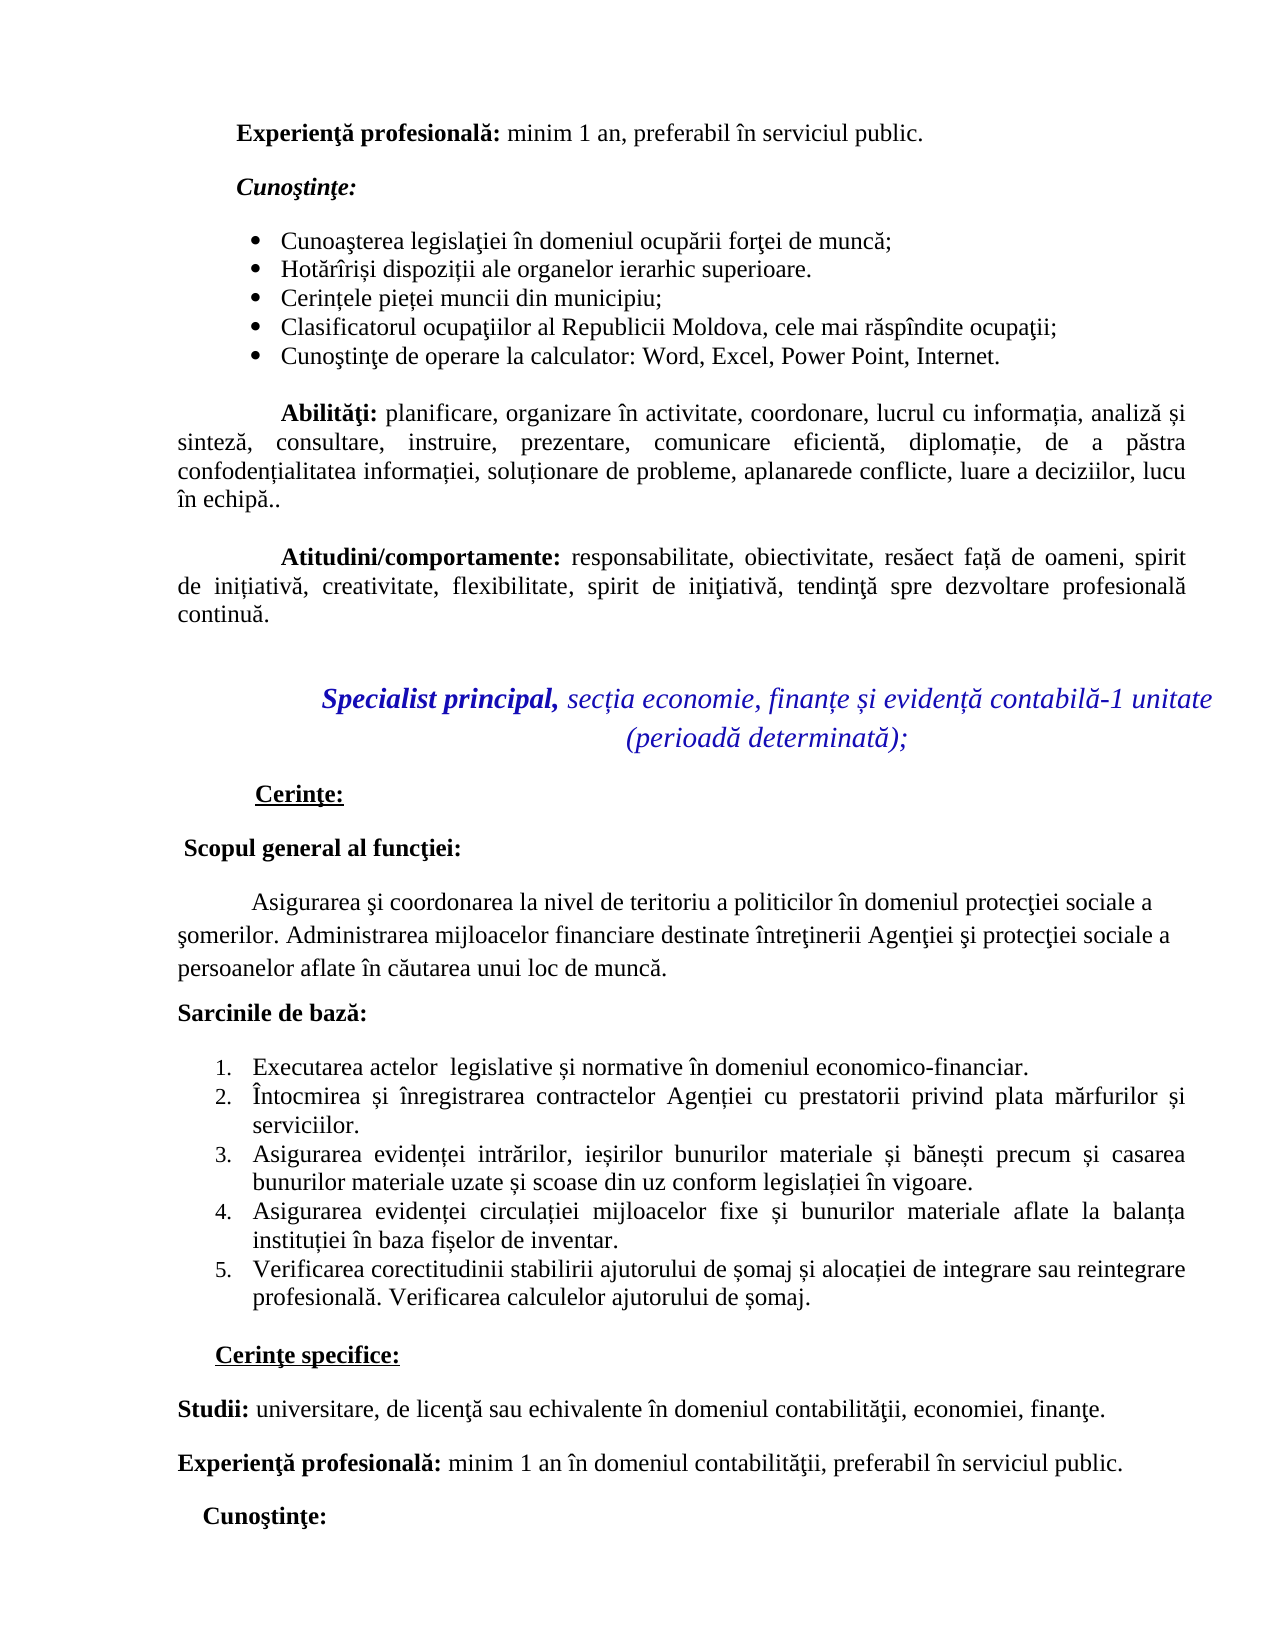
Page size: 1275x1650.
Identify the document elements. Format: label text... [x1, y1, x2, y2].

list Verificarea corectitudinii stabilirii ajutorului de șomaj și alocației de integrare sau reintegrare profesională. Verificarea calculelor ajutorului de șomaj. [215, 1254, 1186, 1311]
list Întocmirea și înregistrarea contractelor Agenției cu prestatorii privind plata mărfurilor și serviciilor. [215, 1081, 1186, 1139]
list Cunoştinţe de operare la calculator: Word, Excel, Power Point, Internet. [251, 341, 1186, 369]
list Specialist principal, secția economie, finanțe și evidență contabilă-1 unitate [259, 681, 1275, 715]
list Executarea actelor legislative și normative în domeniul economico-financiar. [215, 1052, 1186, 1081]
text Studii: universitare, de licenţă sau echivalente în domeniul contabilităţii, economiei, finanţe. [177, 1394, 1186, 1422]
text Cerinţe specifice: [177, 1340, 1186, 1369]
list Cunoaşterea legislaţiei în domeniul ocupării forţei de muncă; [251, 226, 1186, 254]
text Experienţă profesională: minim 1 an în domeniul contabilităţii, preferabil în serviciul public. [177, 1448, 1186, 1476]
list (perioadă determinată); [259, 720, 1275, 753]
text Experienţă profesională: minim 1 an, preferabil în serviciul public. [177, 118, 1186, 147]
text Atitudini/comportamente: responsabilitate, obiectivitate, resăect față de oameni, spirit de inițiativă, creativitate, flexibilitate, spirit de iniţiativă, tendinţă spre dezvoltare profesională continuă. [177, 542, 1186, 628]
text Scopul general al funcţiei: [177, 833, 1186, 862]
list Hotărîriși dispoziții ale organelor ierarhic superioare. [251, 254, 1186, 283]
text Asigurarea şi coordonarea la nivel de teritoriu a politicilor în domeniul protecţiei sociale a şomerilor. Administrarea mijloacelor financiare destinate întreţinerii Agenţiei şi protecţiei sociale a persoanelor aflate în căutarea unui loc de muncă. [177, 887, 1186, 982]
list Cerințele pieței muncii din municipiu; [251, 283, 1186, 312]
list Asigurarea evidenței intrărilor, ieșirilor bunurilor materiale și bănești precum și casarea bunurilor materiale uzate și scoase din uz conform legislației în vigoare. [215, 1139, 1186, 1196]
text Abilităţi: planificare, organizare în activitate, coordonare, lucrul cu informația, analiză și sinteză, consultare, instruire, prezentare, comunicare eficientă, diplomație, de a păstra confodențialitatea informației, soluționare de probleme, aplanarede conflicte, luare a deciziilor, lucu în echipă.. [177, 398, 1186, 513]
text Cerinţe: [236, 779, 1186, 808]
list Asigurarea evidenței circulației mijloacelor fixe și bunurilor materiale aflate la balanța instituției în baza fișelor de inventar. [215, 1196, 1186, 1254]
list Clasificatorul ocupaţiilor al Republicii Moldova, cele mai răspîndite ocupaţii; [251, 312, 1186, 341]
text Cunoştinţe: [177, 172, 1186, 201]
text Sarcinile de bază: [177, 998, 1186, 1027]
text Cunoştinţe: [177, 1501, 1186, 1530]
